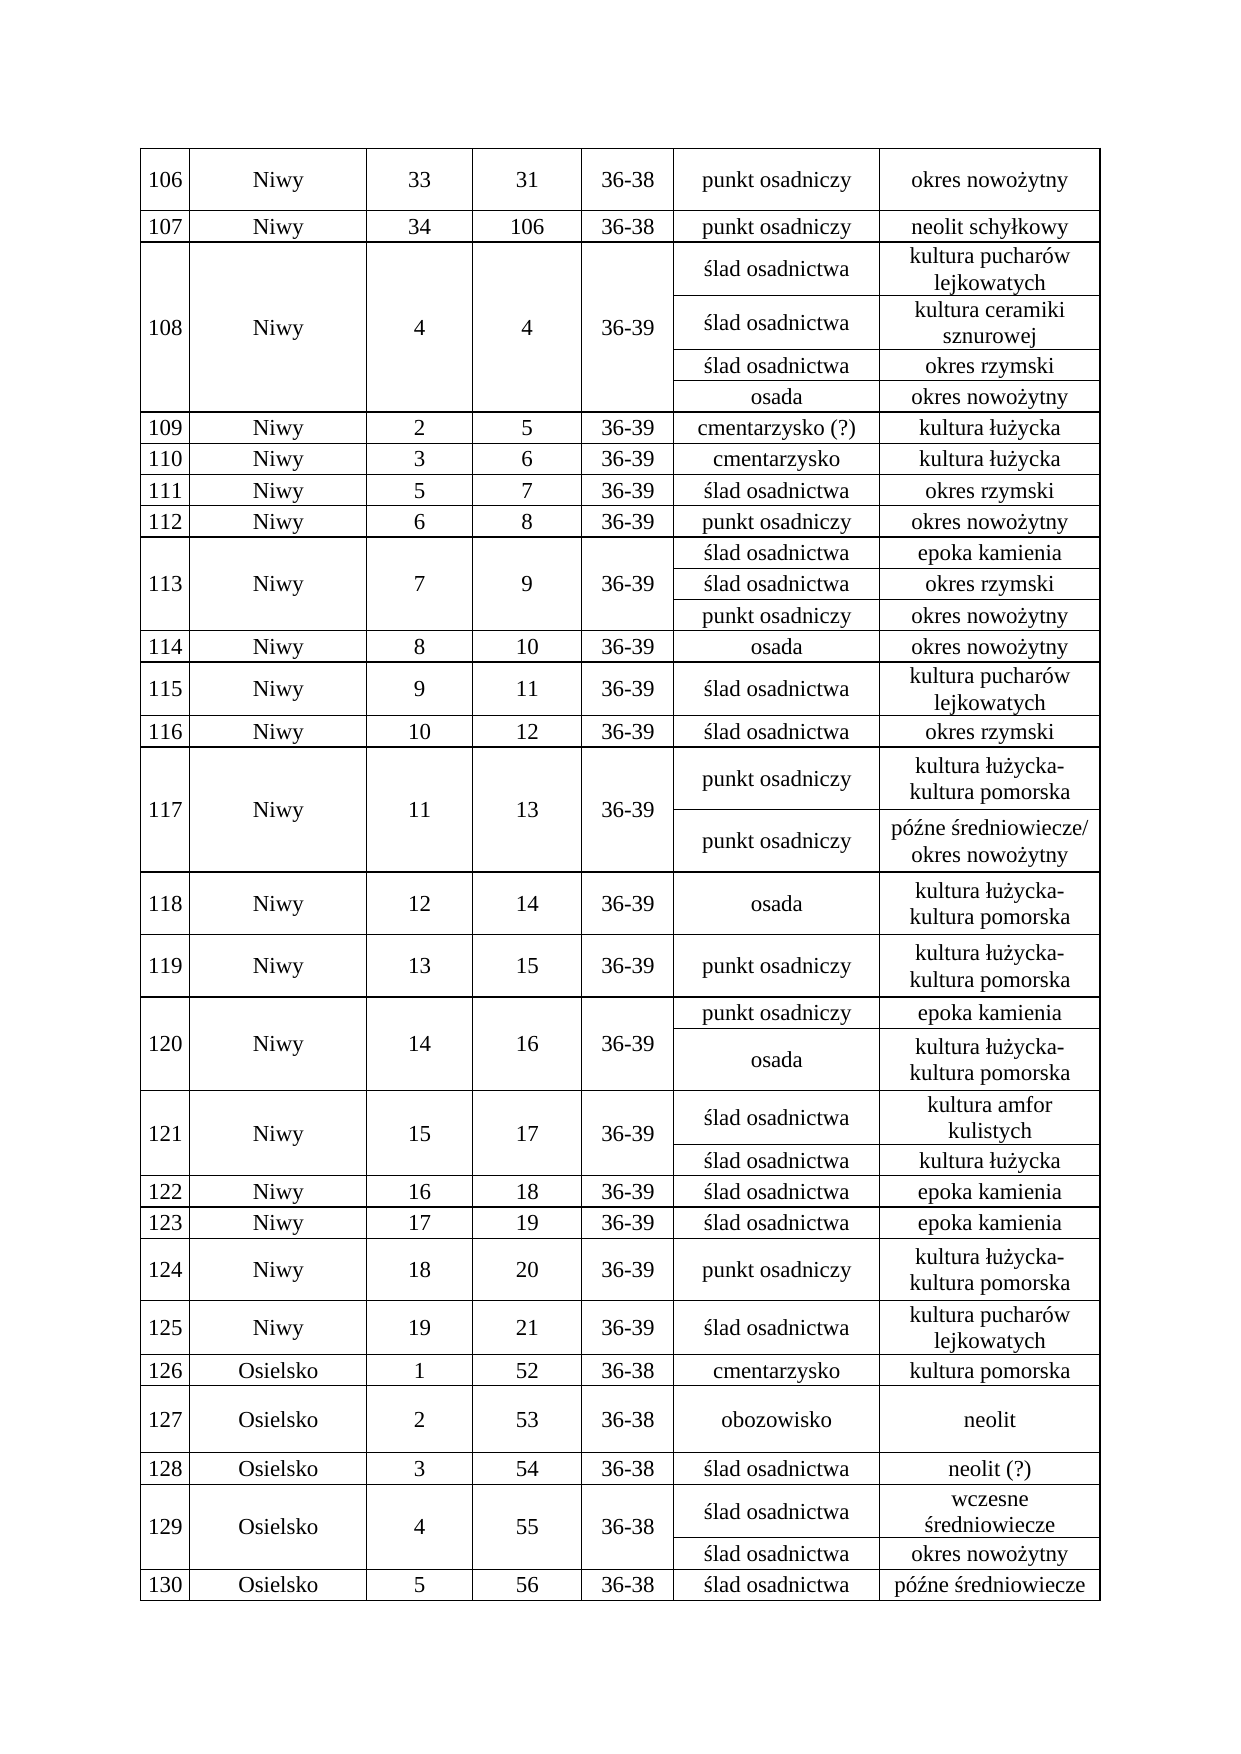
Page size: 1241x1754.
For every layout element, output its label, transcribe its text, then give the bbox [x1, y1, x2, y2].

table_cell 112 [141, 506, 189, 536]
table_cell 8 [473, 506, 581, 536]
table_cell epoka kamienia [880, 1208, 1099, 1238]
table_cell punkt osadniczy [674, 1239, 879, 1300]
table_cell 1 [367, 1355, 472, 1385]
table_cell 4 [473, 243, 581, 411]
table_cell punkt osadniczy [674, 810, 879, 871]
table_cell 33 [367, 149, 472, 210]
table_cell ślad osadnictwa [674, 475, 879, 505]
table_cell ślad osadnictwa [674, 1453, 879, 1483]
table_cell okres nowożytny [880, 1538, 1099, 1568]
table_cell ślad osadnictwa [674, 1301, 879, 1354]
table_cell wczesne średniowiecze [880, 1485, 1099, 1537]
table_cell Niwy [190, 1091, 366, 1175]
table_cell 109 [141, 413, 189, 443]
table_cell ślad osadnictwa [674, 243, 879, 295]
table_cell 19 [367, 1301, 472, 1354]
table_cell 36-38 [582, 149, 673, 210]
table_cell kultura amfor kulistych [880, 1091, 1099, 1144]
table_cell obozowisko [674, 1386, 879, 1452]
table_cell 6 [367, 506, 472, 536]
table_cell ślad osadnictwa [674, 716, 879, 746]
table_cell 31 [473, 149, 581, 210]
table_cell Niwy [190, 663, 366, 715]
table_cell 11 [473, 663, 581, 715]
table_cell 106 [141, 149, 189, 210]
table_cell 130 [141, 1570, 189, 1600]
table_cell 15 [473, 935, 581, 996]
table_cell 128 [141, 1453, 189, 1483]
table_cell punkt osadniczy [674, 748, 879, 809]
table_cell kultura łużycka [880, 1145, 1099, 1175]
table_cell 2 [367, 413, 472, 443]
table_cell osada [674, 873, 879, 934]
table_cell 13 [473, 748, 581, 871]
table_cell późne średniowiecze/ okres nowożytny [880, 810, 1099, 871]
table_cell neolit (?) [880, 1453, 1099, 1483]
table_cell 9 [473, 538, 581, 630]
table_cell neolit [880, 1386, 1099, 1452]
table_cell 36-39 [582, 998, 673, 1090]
table_cell kultura łużycka-kultura pomorska [880, 873, 1099, 934]
table_cell 111 [141, 475, 189, 505]
table_cell Osielsko [190, 1570, 366, 1600]
table_cell 36-39 [582, 748, 673, 871]
table_cell 36-39 [582, 538, 673, 630]
table_cell okres rzymski [880, 569, 1099, 599]
table_cell 15 [367, 1091, 472, 1175]
table_cell 36-39 [582, 1301, 673, 1354]
table_cell okres rzymski [880, 350, 1099, 380]
table_cell 7 [367, 538, 472, 630]
table_cell 12 [367, 873, 472, 934]
table_cell punkt osadniczy [674, 149, 879, 210]
table_cell 119 [141, 935, 189, 996]
table_cell Niwy [190, 211, 366, 241]
table_cell punkt osadniczy [674, 506, 879, 536]
table_cell ślad osadnictwa [674, 538, 879, 568]
table_cell ślad osadnictwa [674, 1538, 879, 1568]
table_cell 6 [473, 444, 581, 474]
table_cell 5 [473, 413, 581, 443]
table_cell 36-39 [582, 1239, 673, 1300]
table_cell Osielsko [190, 1453, 366, 1483]
table_cell 13 [367, 935, 472, 996]
table_cell punkt osadniczy [674, 600, 879, 630]
table_cell kultura łużycka-kultura pomorska [880, 748, 1099, 809]
table_cell kultura łużycka [880, 413, 1099, 443]
table_cell 3 [367, 1453, 472, 1483]
table_cell 36-38 [582, 1453, 673, 1483]
table_cell Niwy [190, 716, 366, 746]
table_cell 20 [473, 1239, 581, 1300]
table_cell 3 [367, 444, 472, 474]
table_cell 10 [367, 716, 472, 746]
table_cell 54 [473, 1453, 581, 1483]
table_cell okres rzymski [880, 716, 1099, 746]
table_cell ślad osadnictwa [674, 296, 879, 349]
table_cell 36-39 [582, 1091, 673, 1175]
table_cell 36-39 [582, 935, 673, 996]
table_cell 36-38 [582, 1355, 673, 1385]
table_cell 7 [473, 475, 581, 505]
table_cell 110 [141, 444, 189, 474]
table_cell 36-38 [582, 1570, 673, 1600]
table_cell 56 [473, 1570, 581, 1600]
table_cell ślad osadnictwa [674, 1208, 879, 1238]
table_cell 36-38 [582, 1485, 673, 1568]
table_cell Niwy [190, 1208, 366, 1238]
table_cell 52 [473, 1355, 581, 1385]
table_cell osada [674, 631, 879, 661]
table_cell Niwy [190, 1301, 366, 1354]
table_cell 125 [141, 1301, 189, 1354]
table_cell 4 [367, 1485, 472, 1568]
table_cell cmentarzysko [674, 444, 879, 474]
table_cell 113 [141, 538, 189, 630]
table_cell 36-39 [582, 475, 673, 505]
table_cell 36-39 [582, 413, 673, 443]
table_cell 11 [367, 748, 472, 871]
table_cell epoka kamienia [880, 1176, 1099, 1206]
table_cell kultura pucharów lejkowatych [880, 1301, 1099, 1354]
table_cell kultura łużycka-kultura pomorska [880, 1029, 1099, 1090]
table_cell Niwy [190, 998, 366, 1090]
table_cell 36-39 [582, 243, 673, 411]
table_cell osada [674, 1029, 879, 1090]
table_cell 21 [473, 1301, 581, 1354]
table_cell okres nowożytny [880, 506, 1099, 536]
table_cell Niwy [190, 873, 366, 934]
table_cell 106 [473, 211, 581, 241]
table_cell okres nowożytny [880, 381, 1099, 411]
table_cell 36-39 [582, 1176, 673, 1206]
table_cell okres rzymski [880, 475, 1099, 505]
table_cell 36-39 [582, 663, 673, 715]
table_cell 120 [141, 998, 189, 1090]
table_cell Niwy [190, 243, 366, 411]
table_cell 36-39 [582, 716, 673, 746]
table_cell punkt osadniczy [674, 935, 879, 996]
table_cell 8 [367, 631, 472, 661]
table_cell 14 [367, 998, 472, 1090]
table_cell ślad osadnictwa [674, 1570, 879, 1600]
table_cell 36-39 [582, 506, 673, 536]
table_cell Niwy [190, 538, 366, 630]
table_cell okres nowożytny [880, 631, 1099, 661]
table_cell ślad osadnictwa [674, 663, 879, 715]
table_cell 18 [367, 1239, 472, 1300]
table_cell 36-38 [582, 1386, 673, 1452]
table_cell 55 [473, 1485, 581, 1568]
table_cell 114 [141, 631, 189, 661]
table_cell Niwy [190, 149, 366, 210]
table_cell Osielsko [190, 1485, 366, 1568]
table_cell 10 [473, 631, 581, 661]
table_cell 124 [141, 1239, 189, 1300]
table_cell późne średniowiecze [880, 1570, 1099, 1600]
table_cell Niwy [190, 506, 366, 536]
table_cell 17 [473, 1091, 581, 1175]
table_cell 116 [141, 716, 189, 746]
table_cell 129 [141, 1485, 189, 1568]
table_cell 9 [367, 663, 472, 715]
table_cell 121 [141, 1091, 189, 1175]
table_cell 115 [141, 663, 189, 715]
table_cell 127 [141, 1386, 189, 1452]
table_cell kultura łużycka-kultura pomorska [880, 935, 1099, 996]
table_cell Niwy [190, 475, 366, 505]
table_cell Osielsko [190, 1386, 366, 1452]
table_cell cmentarzysko (?) [674, 413, 879, 443]
table_cell 53 [473, 1386, 581, 1452]
table_cell kultura pomorska [880, 1355, 1099, 1385]
table_cell Niwy [190, 1176, 366, 1206]
table_cell kultura ceramiki sznurowej [880, 296, 1099, 349]
table_cell ślad osadnictwa [674, 569, 879, 599]
table_cell Niwy [190, 935, 366, 996]
table_cell kultura pucharów lejkowatych [880, 243, 1099, 295]
table_cell 36-39 [582, 873, 673, 934]
table_cell Niwy [190, 748, 366, 871]
table_cell osada [674, 381, 879, 411]
table_cell ślad osadnictwa [674, 1176, 879, 1206]
table_cell 5 [367, 1570, 472, 1600]
table_cell okres nowożytny [880, 600, 1099, 630]
table_cell 36-38 [582, 211, 673, 241]
table_cell 108 [141, 243, 189, 411]
table_cell 18 [473, 1176, 581, 1206]
table_cell 36-39 [582, 444, 673, 474]
table_cell Niwy [190, 444, 366, 474]
table_cell 16 [367, 1176, 472, 1206]
table_cell 36-39 [582, 631, 673, 661]
table_cell 17 [367, 1208, 472, 1238]
table_cell ślad osadnictwa [674, 1485, 879, 1537]
table_cell neolit schyłkowy [880, 211, 1099, 241]
table_cell 2 [367, 1386, 472, 1452]
table_cell kultura pucharów lejkowatych [880, 663, 1099, 715]
table_cell 19 [473, 1208, 581, 1238]
table_cell ślad osadnictwa [674, 1145, 879, 1175]
table_cell 4 [367, 243, 472, 411]
table_cell ślad osadnictwa [674, 350, 879, 380]
table_cell Niwy [190, 1239, 366, 1300]
table_cell 34 [367, 211, 472, 241]
table_cell kultura łużycka [880, 444, 1099, 474]
table_cell 126 [141, 1355, 189, 1385]
table_cell 122 [141, 1176, 189, 1206]
table_cell 12 [473, 716, 581, 746]
table_cell epoka kamienia [880, 998, 1099, 1028]
table_cell 36-39 [582, 1208, 673, 1238]
table_cell punkt osadniczy [674, 211, 879, 241]
table_cell okres nowożytny [880, 149, 1099, 210]
table_cell 14 [473, 873, 581, 934]
table_cell Osielsko [190, 1355, 366, 1385]
table_cell 107 [141, 211, 189, 241]
table_cell 118 [141, 873, 189, 934]
table_cell 123 [141, 1208, 189, 1238]
table_cell 16 [473, 998, 581, 1090]
table_cell epoka kamienia [880, 538, 1099, 568]
table_cell 5 [367, 475, 472, 505]
table_cell Niwy [190, 413, 366, 443]
table_cell cmentarzysko [674, 1355, 879, 1385]
table_cell 117 [141, 748, 189, 871]
table_cell Niwy [190, 631, 366, 661]
table_cell ślad osadnictwa [674, 1091, 879, 1144]
table_cell kultura łużycka-kultura pomorska [880, 1239, 1099, 1300]
table_cell punkt osadniczy [674, 998, 879, 1028]
